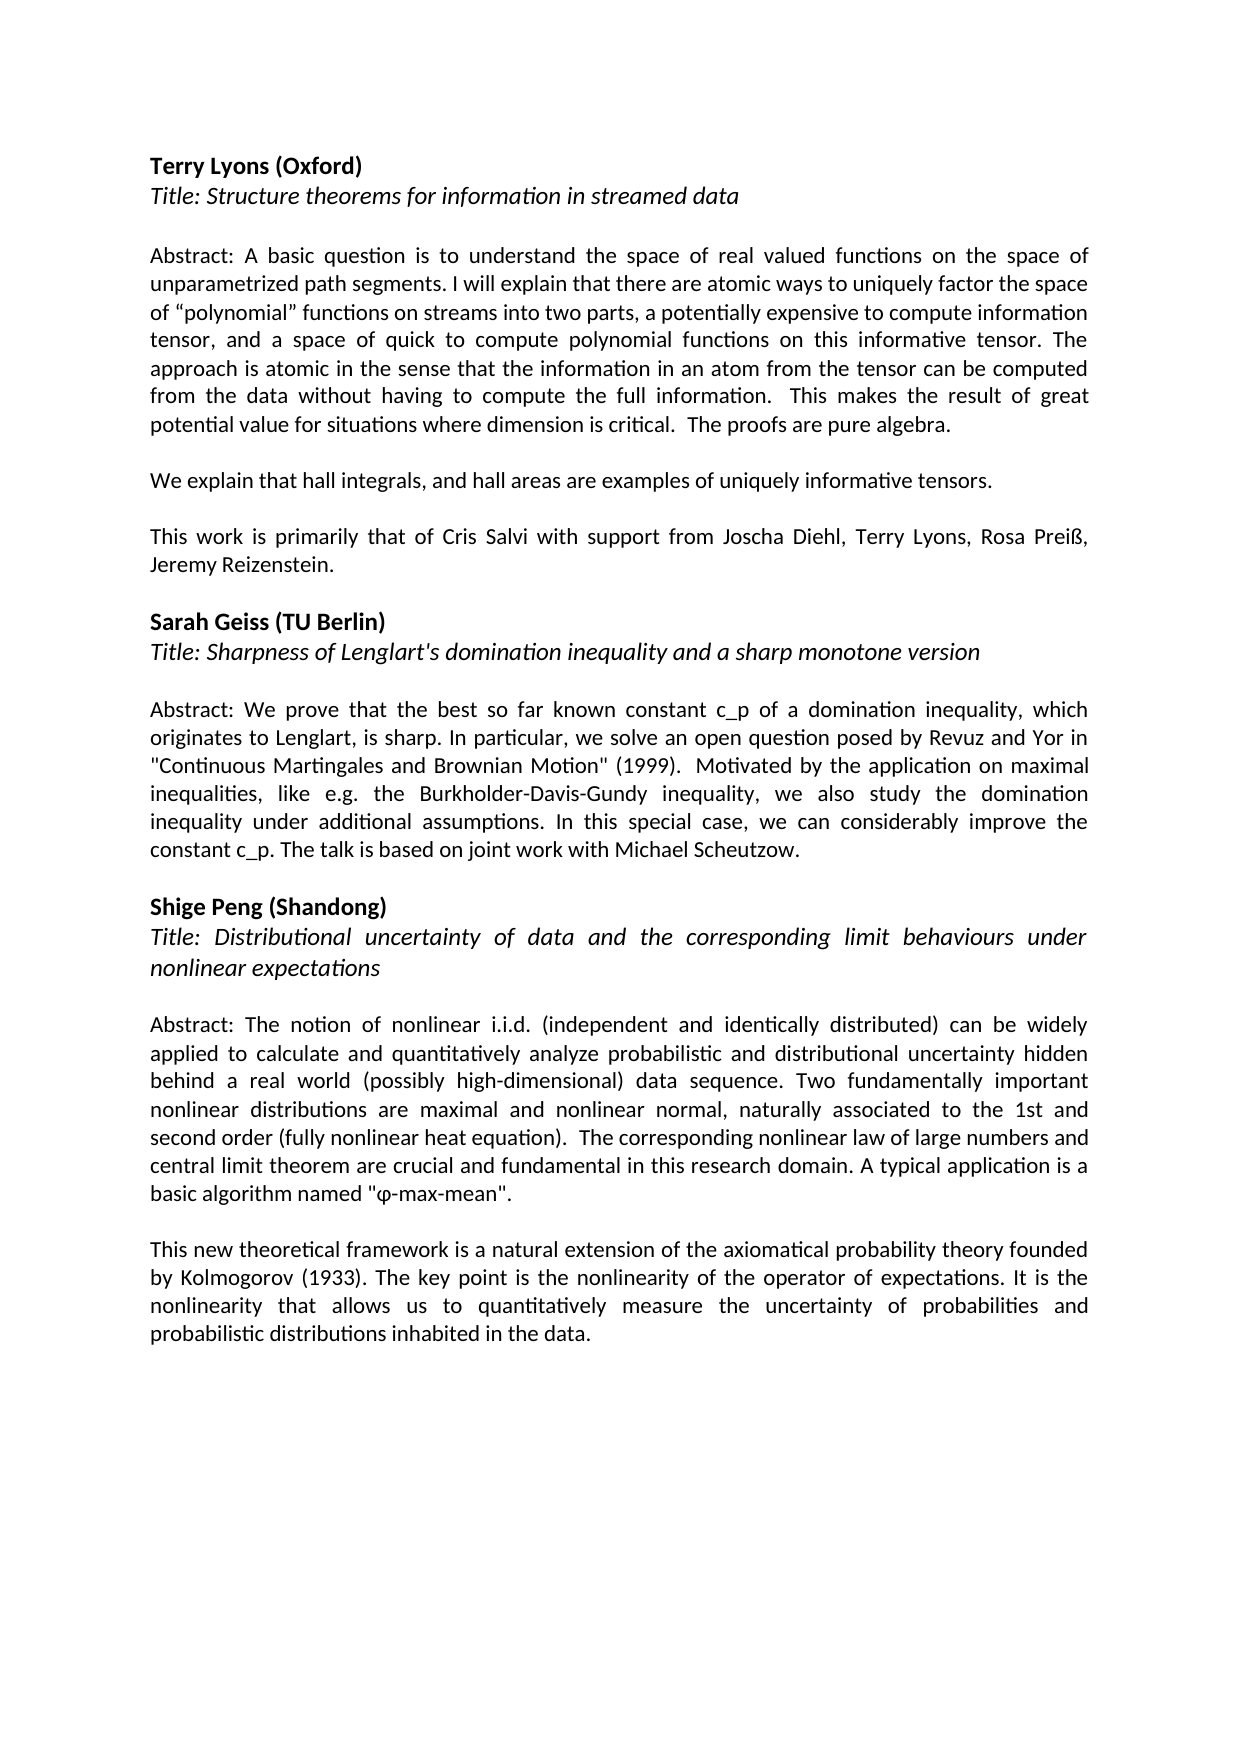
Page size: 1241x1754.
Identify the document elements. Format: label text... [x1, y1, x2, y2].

text Terry Lyons (Oxford) [150, 150, 1090, 181]
text Title: Sharpness of Lenglart's domination inequality and a sharp monotone version [150, 636, 1090, 667]
text Title: Distributional uncertainty of data and the corresponding limit behaviours under nonlinear expectations [150, 922, 1090, 983]
text Title: Structure theorems for information in streamed data [150, 181, 1090, 211]
text This new theoretical framework is a natural extension of the axiomatical probability theory founded by Kolmogorov (1933). The key point is the nonlinearity of the operator of expectations. It is the nonlinearity that allows us to quantitatively measure the uncertainty of probabilities and probabilistic distributions inhabited in the data. [150, 1207, 1090, 1347]
text Sarah Geiss (TU Berlin) [150, 606, 1090, 636]
text This work is primarily that of Cris Salvi with support from Joscha Diehl, Terry Lyons, Rosa Preiß, Jeremy Reizenstein. [150, 522, 1090, 578]
text Abstract: A basic question is to understand the space of real valued functions on the space of unparametrized path segments. I will explain that there are atomic ways to uniquely factor the space of “polynomial” functions on streams into two parts, a potentially expensive to compute information tensor, and a space of quick to compute polynomial functions on this informative tensor. The approach is atomic in the sense that the information in an atom from the tensor can be computed from the data without having to compute the full information. This makes the result of great potential value for situations where dimension is critical. The proofs are pure algebra. [150, 242, 1090, 438]
text Shige Peng (Shandong) [150, 863, 1090, 922]
text Abstract: We prove that the best so far known constant c_p of a domination inequality, which originates to Lenglart, is sharp. In particular, we solve an open question posed by Revuz and Yor in "Continuous Martingales and Brownian Motion" (1999). Motivated by the application on maximal inequalities, like e.g. the Burkholder-Davis-Gundy inequality, we also study the domination inequality under additional assumptions. In this special case, we can considerably improve the constant c_p. The talk is based on joint work with Michael Scheutzow. [150, 667, 1090, 863]
text We explain that hall integrals, and hall areas are examples of uniquely informative tensors. [150, 466, 1090, 494]
text Abstract: The notion of nonlinear i.i.d. (independent and identically distributed) can be widely applied to calculate and quantitatively analyze probabilistic and distributional uncertainty hidden behind a real world (possibly high-dimensional) data sequence. Two fundamentally important nonlinear distributions are maximal and nonlinear normal, naturally associated to the 1st and second order (fully nonlinear heat equation). The corresponding nonlinear law of large numbers and central limit theorem are crucial and fundamental in this research domain. A typical application is a basic algorithm named "φ-max-mean". [150, 983, 1090, 1207]
